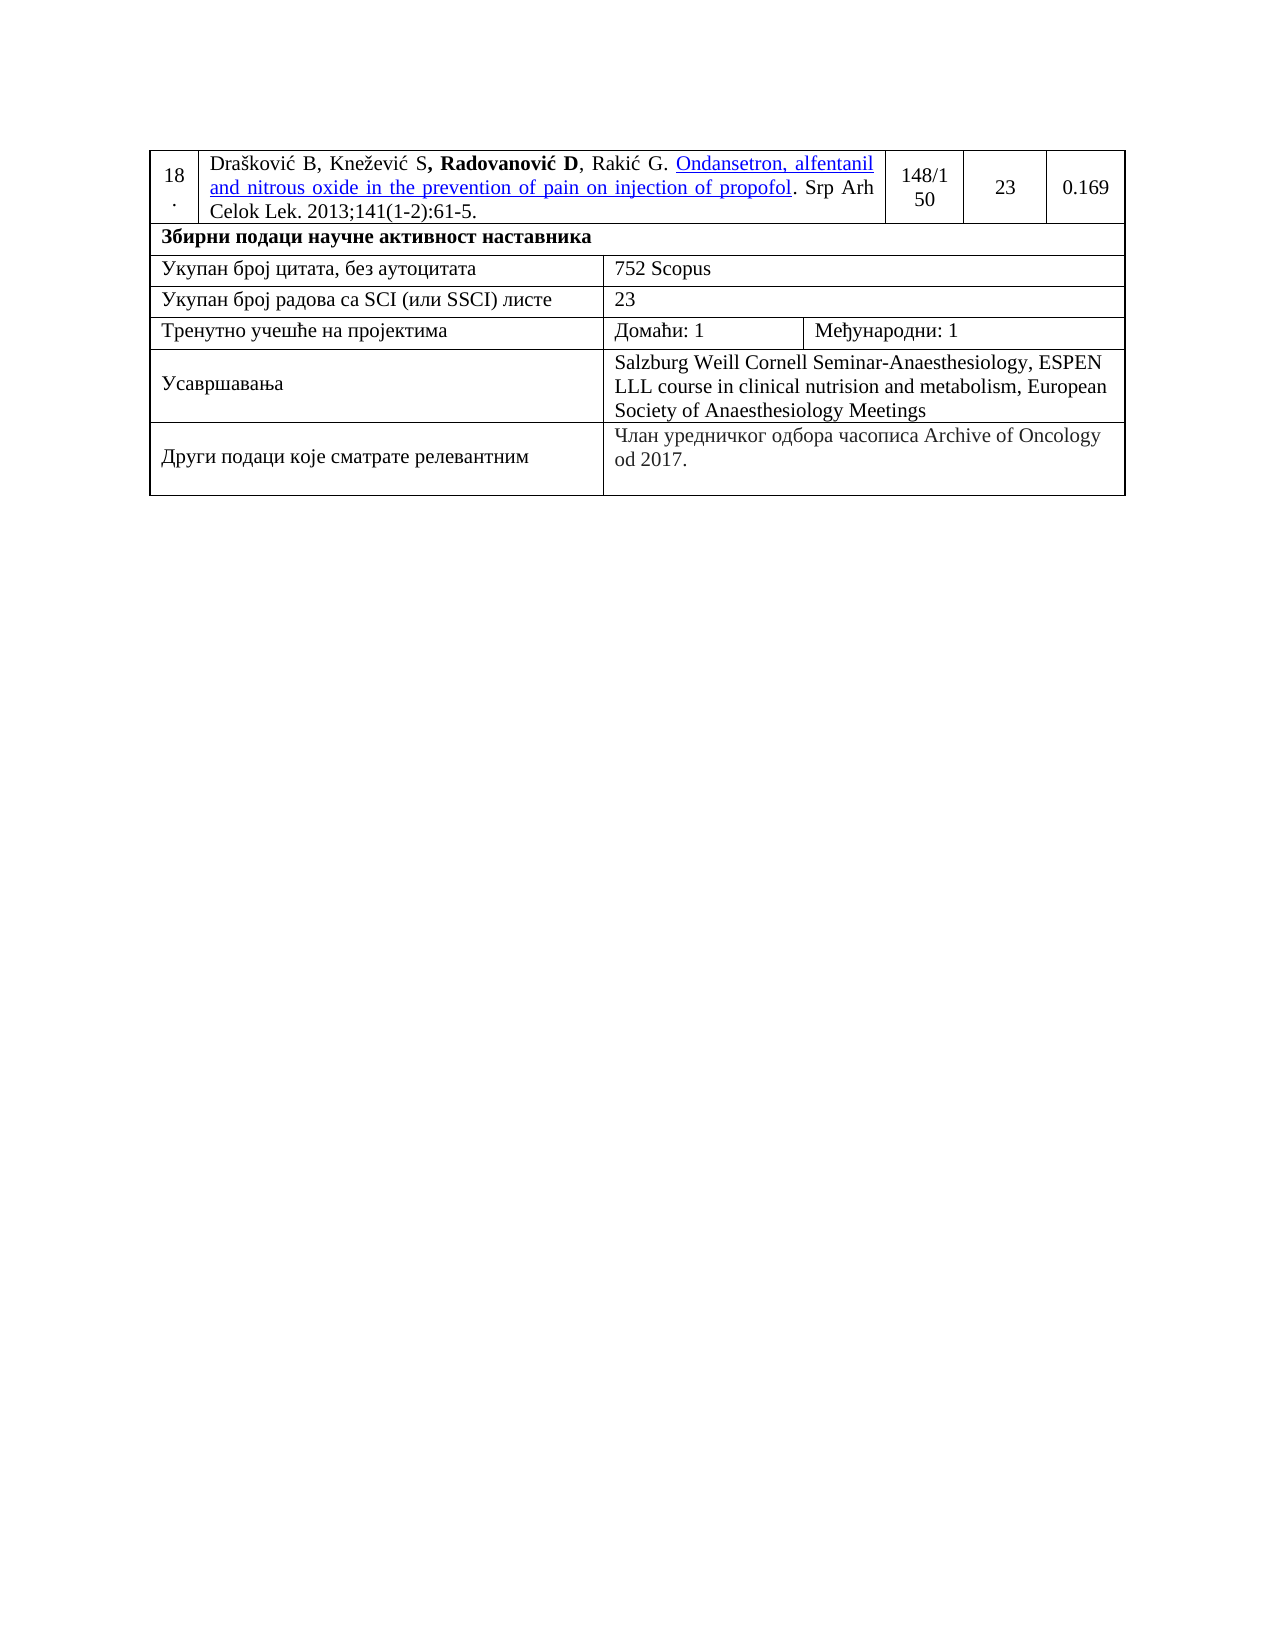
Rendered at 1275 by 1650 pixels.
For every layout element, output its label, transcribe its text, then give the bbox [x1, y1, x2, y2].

table_cell Усавршавања [151, 350, 603, 422]
table_cell 23 [604, 287, 1124, 317]
table_cell Домаћи: 1 [604, 318, 803, 349]
table_cell Укупан број цитата, без аутоцитата [151, 256, 603, 286]
table_cell Drašković B, Knežević S, Radovanović D, Rakić G. Ondansetron, alfentanil and nitrous oxide in the prevention of pain on injection of propofol. Srp Аrh Celok Lek. 2013;141(1-2):61-5. [199, 151, 885, 223]
table_cell Други подаци које сматрате релевантним [151, 423, 603, 495]
table_cell 18. [151, 151, 198, 223]
table_cell 0.169 [1047, 151, 1124, 223]
table_cell 23 [964, 151, 1046, 223]
table_cell Збирни подаци научне активност наставника [151, 224, 1124, 254]
table_cell 148/150 [886, 151, 963, 223]
table_cell Salzburg Weill Cornell Seminar-Anaesthesiology, ESPEN LLL course in clinical nutrision and metabolism, European Society of Anaesthesiology Meetings [604, 350, 1124, 422]
table_cell Тренутно учешће на пројектима [151, 318, 603, 349]
table_cell Члан уредничког одбора часописа Archive of Oncology od 2017. [604, 423, 1124, 495]
table_cell Укупан број радова са SCI (или SSCI) листе [151, 287, 603, 317]
table_cell 752 Scopus [604, 256, 1124, 286]
table_cell Међународни: 1 [804, 318, 1124, 349]
